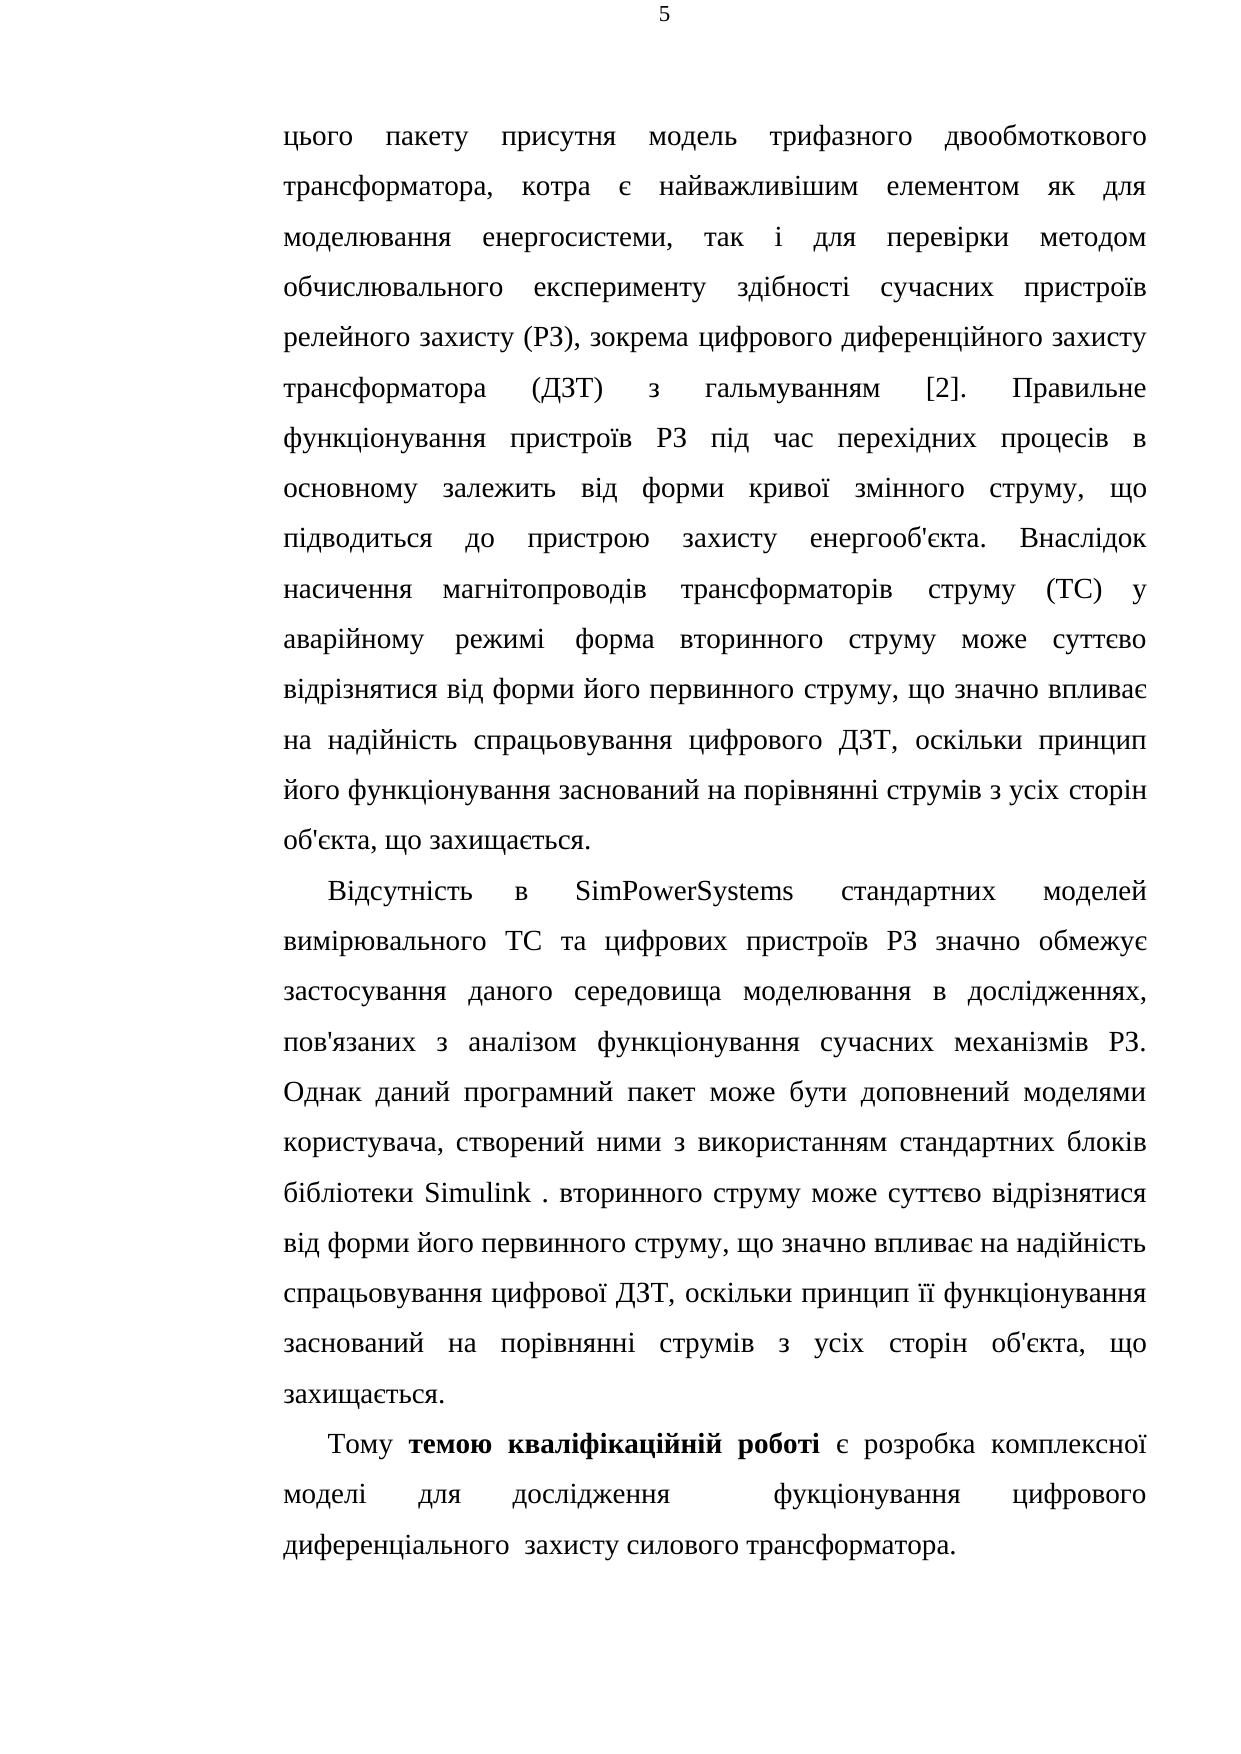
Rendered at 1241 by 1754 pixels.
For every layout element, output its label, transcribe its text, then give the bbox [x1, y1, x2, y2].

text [283, 118, 1147, 856]
text Тому темою кваліфікаційній роботі є розробка комплексної моделі для дослідження фукціонування цифрового диференціального захисту силового трансформатора. [283, 1426, 1147, 1560]
text Відсутність в SimPowerSystems стандартних моделей вимірювального ТС та цифрових пристроїв РЗ значно обмежує застосування даного середовища моделювання в дослідженнях, пов'язаних з аналізом функціонування сучасних механізмів РЗ. Однак даний програмний пакет може бути доповнений моделями користувача, створений ними з використанням стандартних блоків бібліотеки Simulink . вторинного струму може суттєво відрізнятися від форми його первинного струму, що значно впливає на надійність спрацьовування цифрової ДЗТ, оскільки принцип її функціонування заснований на порівнянні струмів з усіх сторін об'єкта, що захищається. [283, 873, 1147, 1409]
